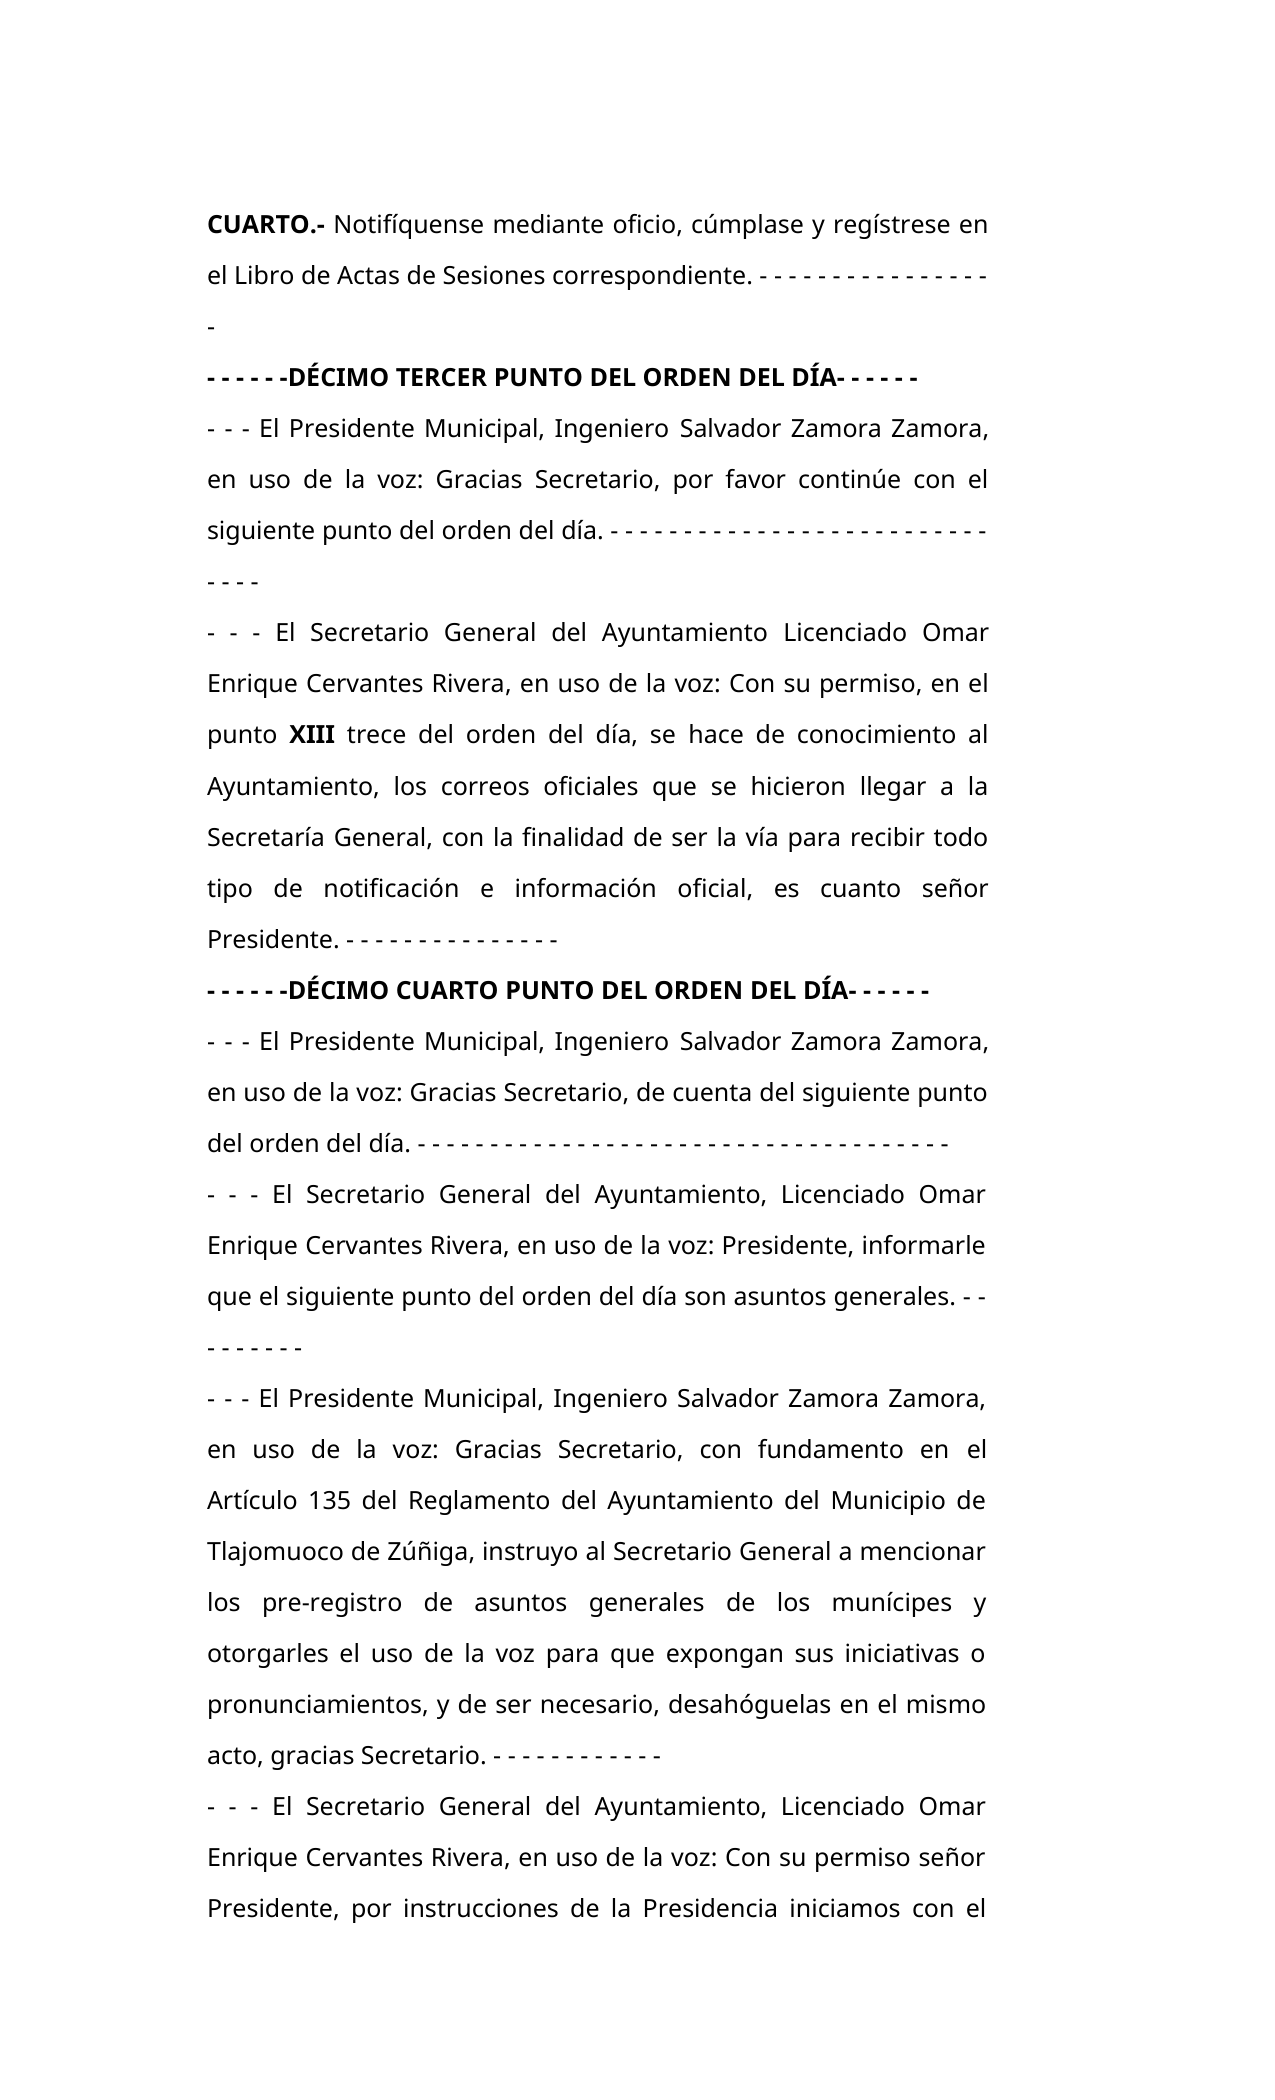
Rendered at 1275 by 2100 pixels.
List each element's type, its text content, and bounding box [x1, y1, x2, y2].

text - - - El Secretario General del Ayuntamiento, Licenciado Omar Enrique Cervantes Rivera, en uso de la voz: Presidente, informarle que el siguiente punto del orden del día son asuntos generales. - - - - - - - - - [207, 1177, 987, 1364]
text - - - - - -DÉCIMO TERCER PUNTO DEL ORDEN DEL DÍA- - - - - - [207, 360, 989, 394]
text - - - El Presidente Municipal, Ingeniero Salvador Zamora Zamora, en uso de la voz: Gracias Secretario, de cuenta del siguiente punto del orden del día. - - - - - - - - - - - - - - - - - - - - - - - - - - - - - - - - - - - - - [207, 1023, 989, 1159]
text CUARTO.- Notifíquense mediante oficio, cúmplase y regístrese en el Libro de Actas de Sesiones correspondiente. - - - - - - - - - - - - - - - - - [207, 207, 989, 343]
text - - - - - -DÉCIMO CUARTO PUNTO DEL ORDEN DEL DÍA- - - - - - [207, 972, 989, 1006]
text - - - El Secretario General del Ayuntamiento Licenciado Omar Enrique Cervantes Rivera, en uso de la voz: Con su permiso, en el punto XIII trece del orden del día, se hace de conocimiento al Ayuntamiento, los correos oficiales que se hicieron llegar a la Secretaría General, con la finalidad de ser la vía para recibir todo tipo de notificación e información oficial, es cuanto señor Presidente. - - - - - - - - - - - - - - - [207, 615, 989, 955]
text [207, 1789, 987, 1925]
text - - - El Presidente Municipal, Ingeniero Salvador Zamora Zamora, en uso de la voz: Gracias Secretario, por favor continúe con el siguiente punto del orden del día. - - - - - - - - - - - - - - - - - - - - - - - - - - - - - - [207, 411, 989, 598]
text - - - El Presidente Municipal, Ingeniero Salvador Zamora Zamora, en uso de la voz: Gracias Secretario, con fundamento en el Artículo 135 del Reglamento del Ayuntamiento del Municipio de Tlajomuoco de Zúñiga, instruyo al Secretario General a mencionar los pre-registro de asuntos generales de los munícipes y otorgarles el uso de la voz para que expongan sus iniciativas o pronunciamientos, y de ser necesario, desahóguelas en el mismo acto, gracias Secretario. - - - - - - - - - - - - [207, 1381, 987, 1772]
